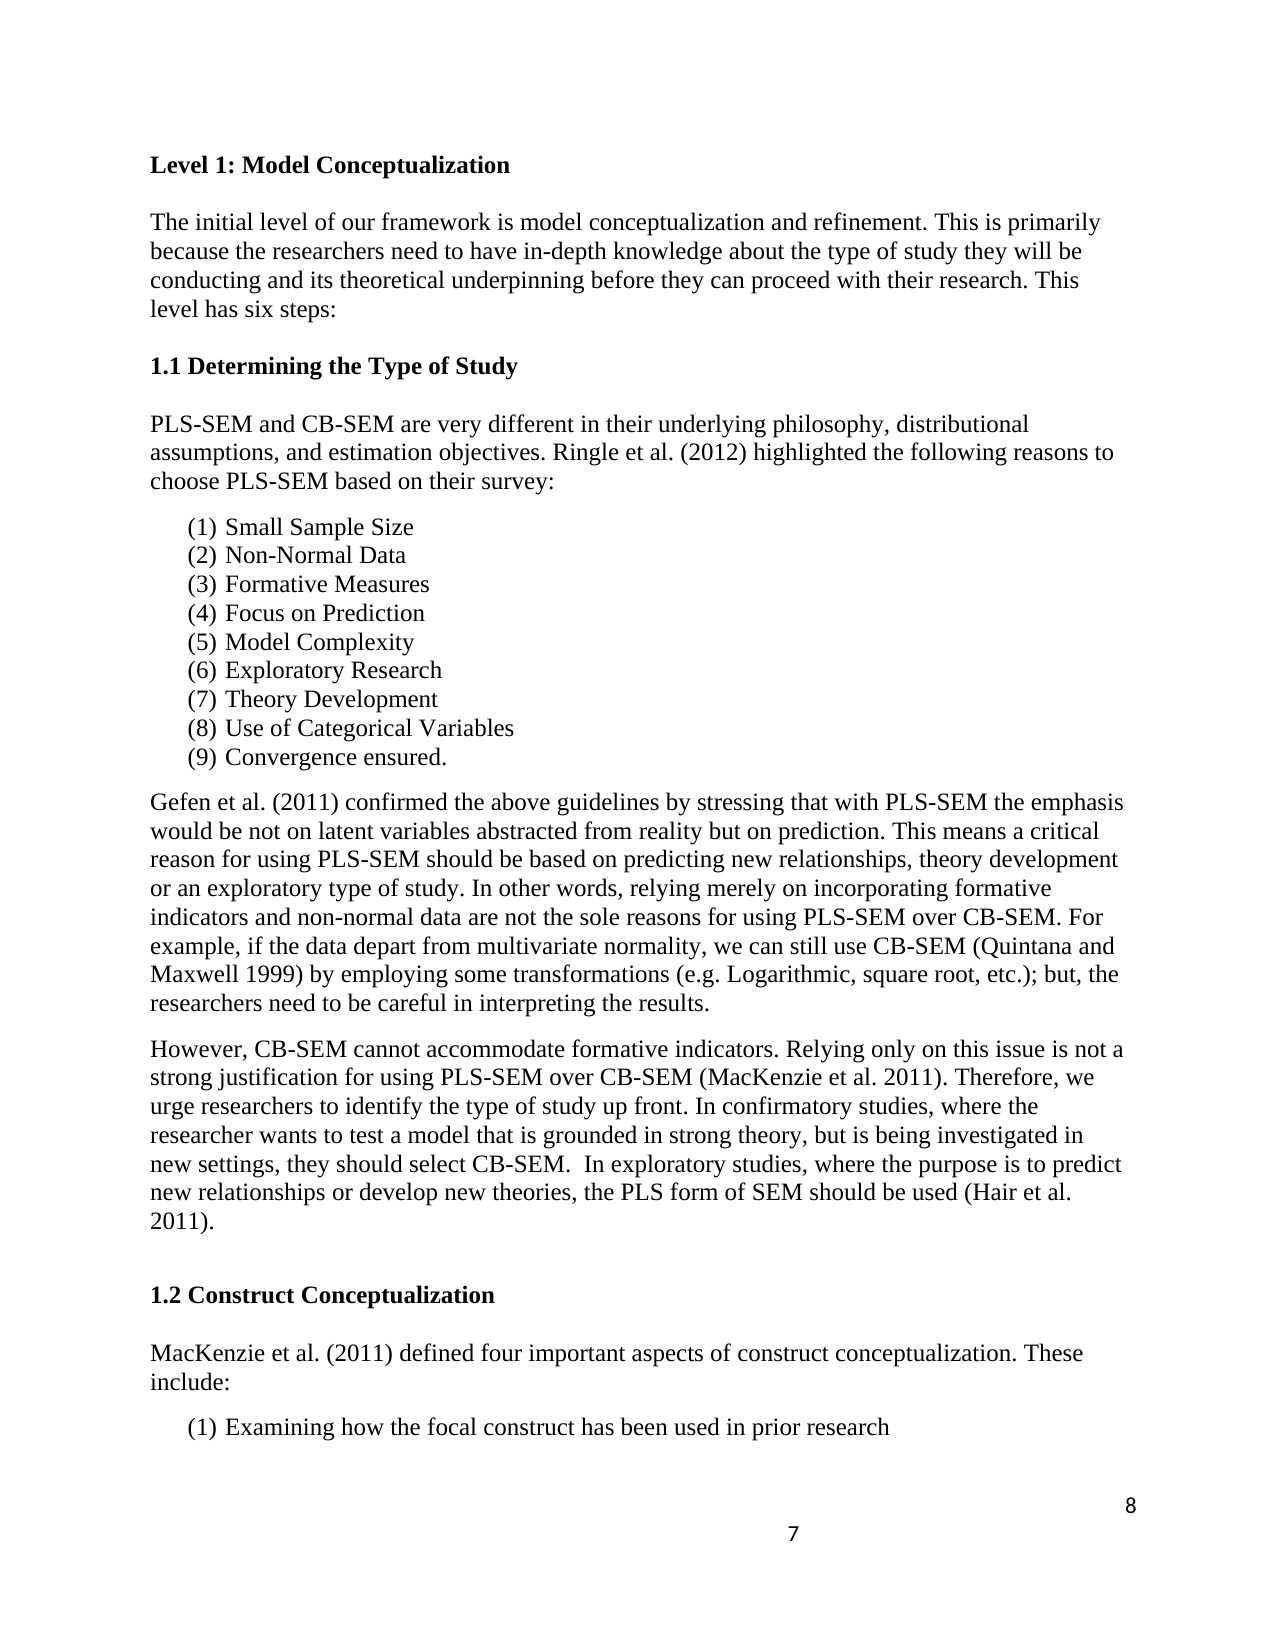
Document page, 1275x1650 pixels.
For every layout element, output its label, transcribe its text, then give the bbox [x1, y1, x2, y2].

list Small Sample Size [187, 512, 1125, 540]
list Model Complexity [187, 627, 1125, 655]
list Use of Categorical Variables [187, 713, 1125, 742]
list Non-Normal Data [187, 540, 1125, 569]
text MacKenzie et al. (2011) defined four important aspects of construct conceptualization. These include: [150, 1338, 1125, 1395]
text However, CB-SEM cannot accommodate formative indicators. Relying only on this issue is not a strong justification for using PLS-SEM over CB-SEM (MacKenzie et al. 2011). Therefore, we urge researchers to identify the type of study up front. In confirmatory studies, where the researcher wants to test a model that is grounded in strong theory, but is being investigated in new settings, they should select CB-SEM. In exploratory studies, where the purpose is to predict new relationships or develop new theories, the PLS form of SEM should be used (Hair et al. 2011). [150, 1034, 1125, 1235]
text 1.1 Determining the Type of Study [150, 351, 1125, 380]
text Level 1: Model Conceptualization [150, 150, 1125, 179]
list Convergence ensured. [187, 742, 1125, 770]
text The initial level of our framework is model conceptualization and refinement. This is primarily because the researchers need to have in-depth knowledge about the type of study they will be conducting and its theoretical underpinning before they can proceed with their research. This level has six steps: [150, 207, 1125, 322]
list Focus on Prediction [187, 598, 1125, 627]
list Exploratory Research [187, 655, 1125, 684]
text 1.2 Construct Conceptualization [150, 1280, 1125, 1309]
text PLS-SEM and CB-SEM are very different in their underlying philosophy, distributional assumptions, and estimation objectives. Ringle et al. (2012) highlighted the following reasons to choose PLS-SEM based on their survey: [150, 409, 1125, 495]
text Gefen et al. (2011) confirmed the above guidelines by stressing that with PLS-SEM the emphasis would be not on latent variables abstracted from reality but on prediction. This means a critical reason for using PLS-SEM should be based on predicting new relationships, theory development or an exploratory type of study. In other words, relying merely on incorporating formative indicators and non-normal data are not the sole reasons for using PLS-SEM over CB-SEM. For example, if the data depart from multivariate normality, we can still use CB-SEM (Quintana and Maxwell 1999) by employing some transformations (e.g. Logarithmic, square root, etc.); but, the researchers need to be careful in interpreting the results. [150, 787, 1125, 1017]
list Theory Development [187, 684, 1125, 713]
list Formative Measures [187, 569, 1125, 598]
list Examining how the focal construct has been used in prior research [187, 1412, 1125, 1441]
